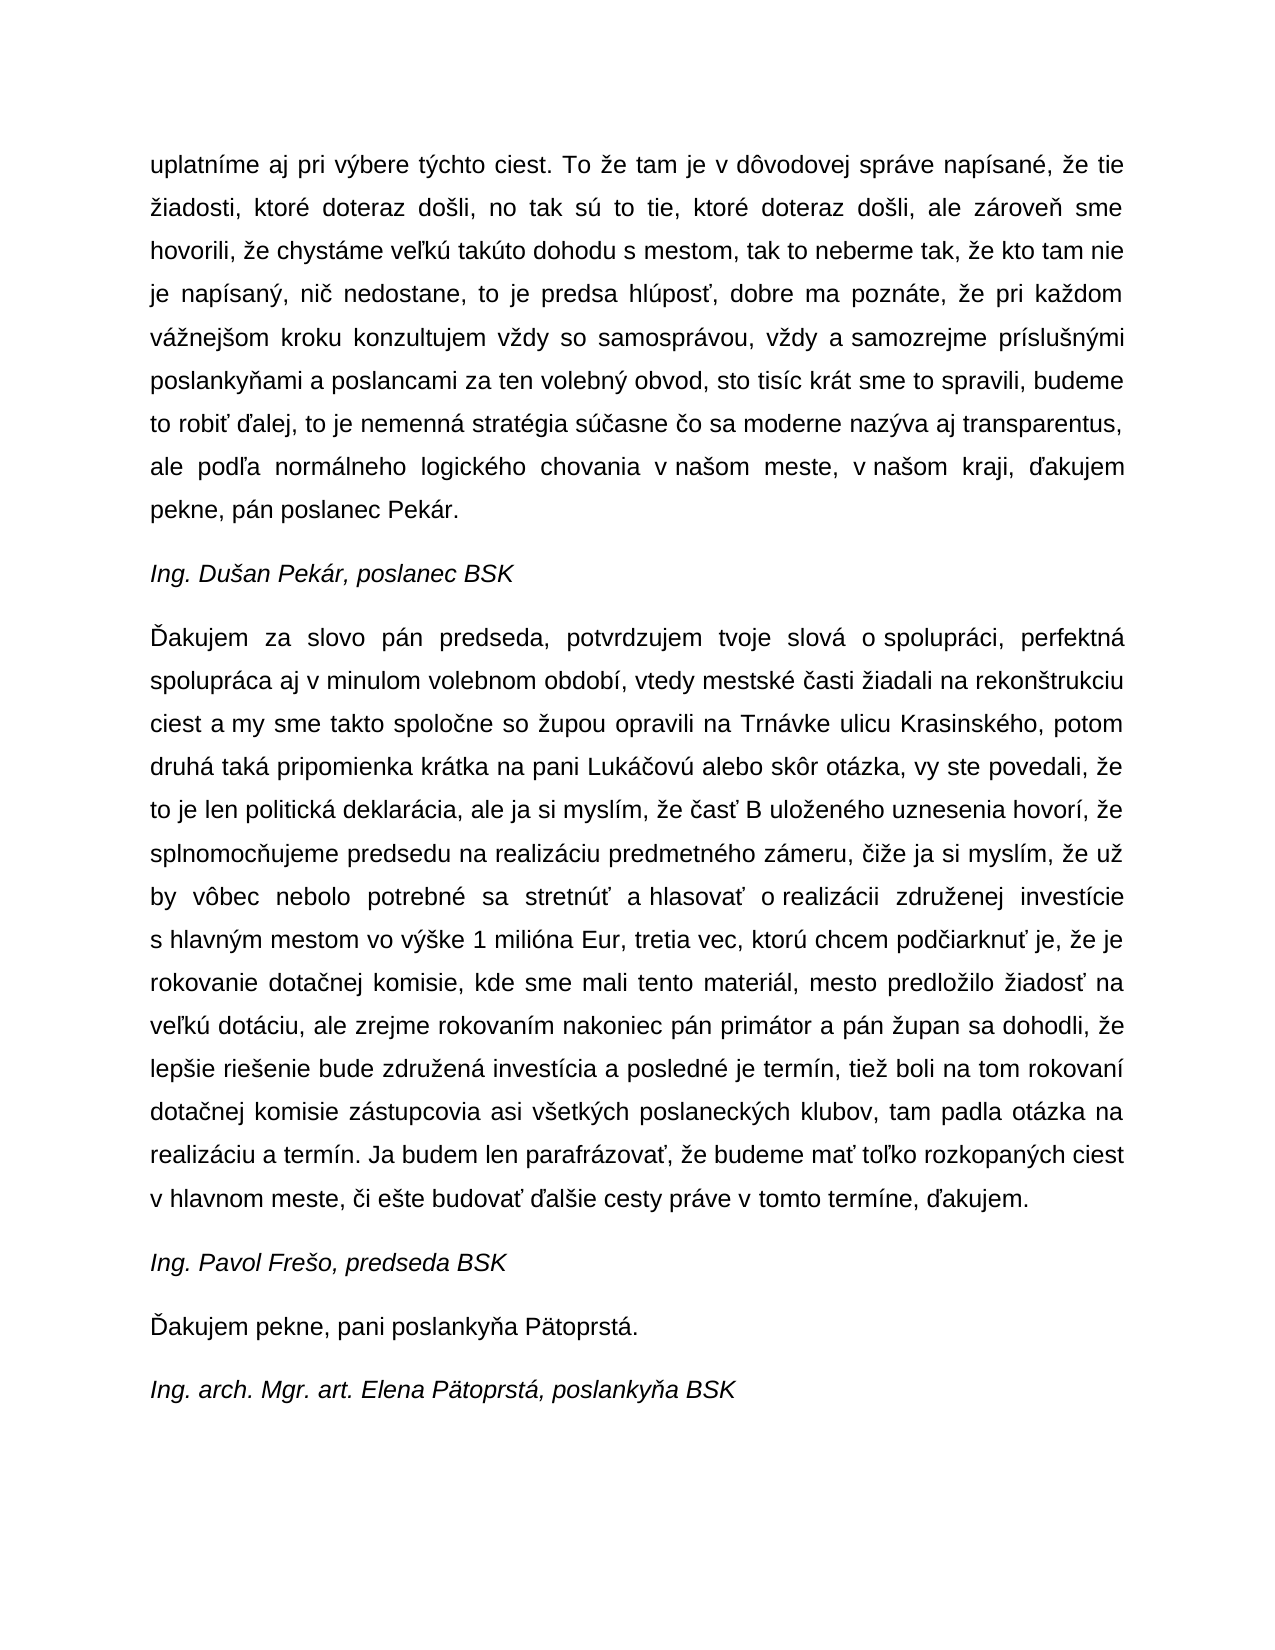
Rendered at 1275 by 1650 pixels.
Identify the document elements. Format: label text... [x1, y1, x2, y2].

text Ing. Pavol Frešo, predseda BSK [150, 1247, 1125, 1276]
text Ing. Dušan Pekár, poslanec BSK [150, 559, 1125, 588]
text Ďakujem za slovo pán predseda, potvrdzujem tvoje slová o spolupráci, perfektná spolupráca aj v minulom volebnom období, vtedy mestské časti žiadali na rekonštrukciu ciest a my sme takto spoločne so župou opravili na Trnávke ulicu Krasinského, potom druhá taká pripomienka krátka na pani Lukáčovú alebo skôr otázka, vy ste povedali, že to je len politická deklarácia, ale ja si myslím, že časť B uloženého uznesenia hovorí, že splnomocňujeme predsedu na realizáciu predmetného zámeru, čiže ja si myslím, že už by vôbec nebolo potrebné sa stretnúť a hlasovať o realizácii združenej investície s hlavným mestom vo výške 1 milióna Eur, tretia vec, ktorú chcem podčiarknuť je, že je rokovanie dotačnej komisie, kde sme mali tento materiál, mesto predložilo žiadosť na veľkú dotáciu, ale zrejme rokovaním nakoniec pán primátor a pán župan sa dohodli, že lepšie riešenie bude združená investícia a posledné je termín, tiež boli na tom rokovaní dotačnej komisie zástupcovia asi všetkých poslaneckých klubov, tam padla otázka na realizáciu a termín. Ja budem len parafrázovať, že budeme mať toľko rozkopaných ciest v hlavnom meste, či ešte budovať ďalšie cesty práve v tomto termíne, ďakujem. [150, 623, 1125, 1212]
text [150, 150, 1125, 524]
text Ing. arch. Mgr. art. Elena Pätoprstá, poslankyňa BSK [150, 1375, 1125, 1404]
text Ďakujem pekne, pani poslankyňa Pätoprstá. [150, 1311, 1125, 1340]
